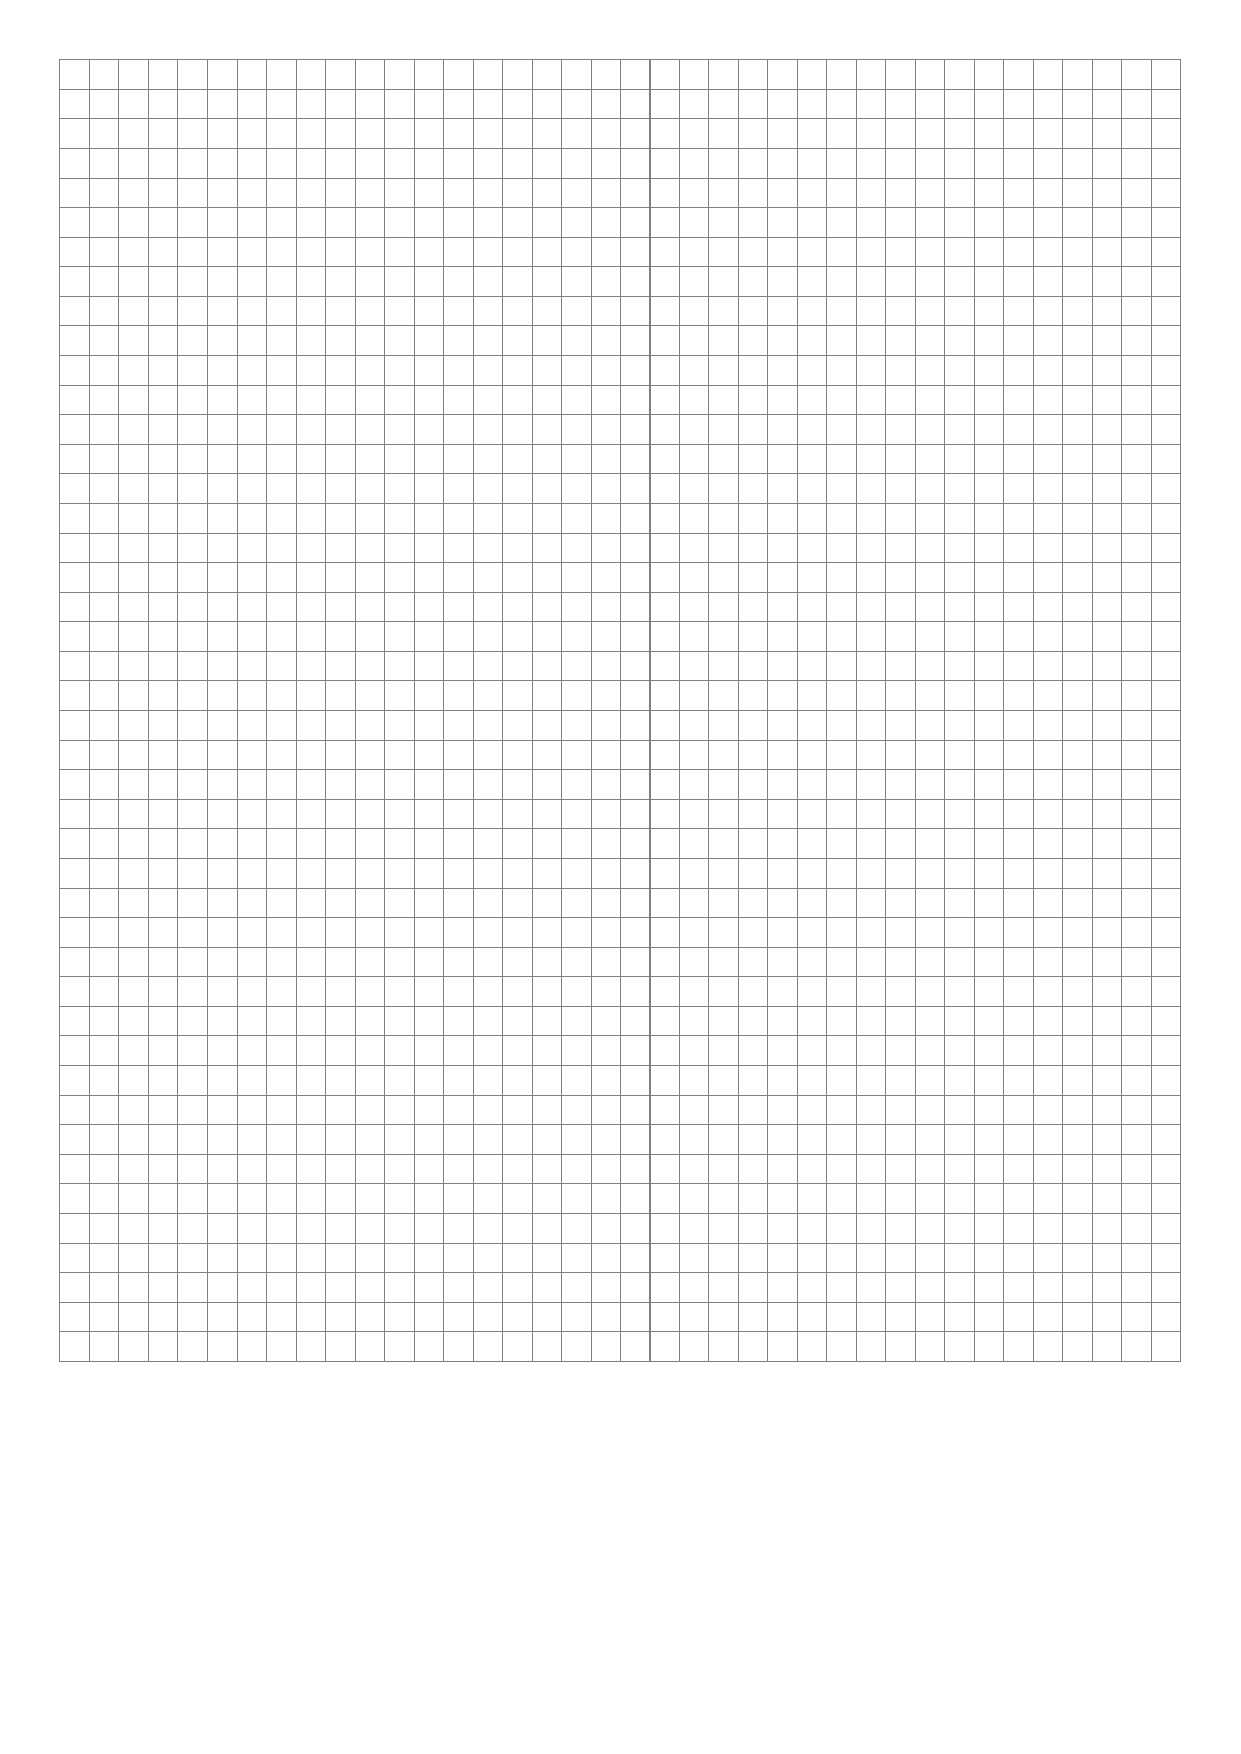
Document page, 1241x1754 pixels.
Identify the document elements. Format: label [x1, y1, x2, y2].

table_cell [326, 977, 355, 1006]
table_cell [1093, 504, 1121, 532]
table_header [60, 60, 89, 89]
table_cell [945, 1273, 974, 1302]
table_cell [1063, 179, 1092, 207]
table_cell [680, 1214, 708, 1242]
table_cell [1152, 889, 1180, 917]
table_cell [621, 977, 649, 1006]
table_cell [533, 238, 561, 266]
table_cell [356, 977, 384, 1006]
table_cell [356, 1036, 384, 1065]
table_cell [474, 267, 502, 296]
table_cell [90, 1125, 118, 1154]
table_cell [267, 711, 296, 739]
table_cell [385, 1125, 414, 1154]
table_cell [592, 90, 620, 118]
table_cell [533, 977, 561, 1006]
table_cell [208, 1155, 237, 1183]
table_cell [768, 622, 797, 651]
table_cell [385, 238, 414, 266]
table_cell [827, 1007, 856, 1035]
table_cell [474, 829, 502, 858]
table_cell [1063, 1273, 1092, 1302]
table_cell [768, 1214, 797, 1242]
table_cell [297, 356, 325, 384]
table_cell [1063, 1125, 1092, 1154]
table_cell [356, 415, 384, 444]
table_cell [592, 238, 620, 266]
table_cell [1034, 149, 1062, 177]
table_header [119, 60, 148, 89]
table_cell [90, 267, 118, 296]
table_cell [1152, 119, 1180, 148]
table_cell [474, 977, 502, 1006]
table_cell [1152, 918, 1180, 947]
table_cell [562, 652, 591, 680]
table_cell [356, 474, 384, 503]
table_cell [827, 1184, 856, 1213]
table_cell [1093, 90, 1121, 118]
table_cell [1034, 1303, 1062, 1331]
table_cell [886, 977, 915, 1006]
table_cell [533, 504, 561, 532]
table_header [651, 60, 679, 89]
table_cell [798, 1036, 826, 1065]
table_header [857, 60, 885, 89]
table_cell [474, 238, 502, 266]
table_cell [651, 356, 679, 384]
table_cell [533, 593, 561, 621]
table_cell [267, 859, 296, 887]
table_cell [945, 889, 974, 917]
table_cell [1004, 1303, 1033, 1331]
table_cell [768, 474, 797, 503]
table_header [1093, 60, 1121, 89]
table_cell [1063, 1066, 1092, 1094]
table_cell [1004, 119, 1033, 148]
table_cell [945, 800, 974, 828]
table_cell [827, 1214, 856, 1242]
table_cell [798, 948, 826, 976]
table_cell [1152, 208, 1180, 237]
table_cell [415, 534, 443, 562]
table_cell [149, 711, 177, 739]
table_cell [208, 1214, 237, 1242]
table_cell [1004, 179, 1033, 207]
table_cell [975, 119, 1003, 148]
table_cell [1034, 770, 1062, 799]
table_cell [739, 90, 767, 118]
table_cell [1034, 1244, 1062, 1272]
table_cell [90, 1332, 118, 1361]
table_cell [326, 415, 355, 444]
table_cell [621, 534, 649, 562]
table_cell [1004, 977, 1033, 1006]
table_cell [326, 800, 355, 828]
table_cell [503, 770, 532, 799]
table_header [415, 60, 443, 89]
table_cell [356, 1273, 384, 1302]
table_cell [178, 1214, 207, 1242]
table_cell [119, 859, 148, 887]
table_cell [90, 1155, 118, 1183]
table_cell [945, 829, 974, 858]
table_cell [680, 297, 708, 325]
table_cell [592, 977, 620, 1006]
table_cell [945, 741, 974, 769]
table_cell [326, 386, 355, 414]
table_cell [945, 1303, 974, 1331]
table_cell [474, 149, 502, 177]
table_cell [356, 1303, 384, 1331]
table_cell [562, 977, 591, 1006]
table_cell [178, 149, 207, 177]
table_cell [208, 504, 237, 532]
table_cell [238, 1184, 266, 1213]
table_cell [60, 356, 89, 384]
table_header [768, 60, 797, 89]
table_cell [415, 1096, 443, 1124]
table_cell [149, 119, 177, 148]
table_cell [208, 1125, 237, 1154]
table_cell [562, 415, 591, 444]
table_cell [356, 1066, 384, 1094]
table_cell [621, 948, 649, 976]
table_cell [444, 829, 473, 858]
table_cell [178, 652, 207, 680]
table_cell [857, 356, 885, 384]
table_cell [827, 741, 856, 769]
table_cell [1063, 800, 1092, 828]
table_cell [238, 770, 266, 799]
table_cell [945, 534, 974, 562]
table_cell [1034, 1096, 1062, 1124]
table_cell [415, 800, 443, 828]
table_cell [1004, 504, 1033, 532]
table_cell [857, 386, 885, 414]
table_cell [326, 948, 355, 976]
table_cell [356, 563, 384, 592]
table_cell [592, 652, 620, 680]
table_cell [1152, 267, 1180, 296]
table_cell [149, 948, 177, 976]
table_cell [621, 474, 649, 503]
table_cell [1034, 859, 1062, 887]
table_cell [60, 918, 89, 947]
table_cell [385, 534, 414, 562]
table_cell [267, 622, 296, 651]
table_header [90, 60, 118, 89]
table_cell [90, 445, 118, 473]
table_cell [533, 208, 561, 237]
table_cell [178, 326, 207, 355]
table_cell [621, 652, 649, 680]
table_cell [680, 800, 708, 828]
table_cell [562, 859, 591, 887]
table_cell [680, 474, 708, 503]
table_cell [768, 356, 797, 384]
table_cell [975, 652, 1003, 680]
table_cell [533, 800, 561, 828]
table_cell [1152, 445, 1180, 473]
table_cell [916, 563, 944, 592]
table_cell [1152, 563, 1180, 592]
table_cell [297, 1125, 325, 1154]
table_cell [178, 504, 207, 532]
table_cell [827, 859, 856, 887]
table_cell [886, 1244, 915, 1272]
table_cell [768, 918, 797, 947]
table_cell [621, 593, 649, 621]
table_cell [1004, 90, 1033, 118]
table_cell [592, 1184, 620, 1213]
table_cell [178, 1332, 207, 1361]
table_cell [178, 681, 207, 710]
table_cell [1004, 593, 1033, 621]
table_cell [1122, 711, 1151, 739]
table_cell [474, 534, 502, 562]
table_cell [326, 889, 355, 917]
table_cell [297, 1273, 325, 1302]
table_cell [444, 711, 473, 739]
table_cell [415, 149, 443, 177]
table_cell [415, 770, 443, 799]
table_cell [1152, 386, 1180, 414]
table_header [267, 60, 296, 89]
table_cell [1093, 1184, 1121, 1213]
table_cell [592, 1244, 620, 1272]
table_cell [208, 238, 237, 266]
table_cell [90, 534, 118, 562]
table_cell [709, 563, 738, 592]
table_cell [680, 711, 708, 739]
table_cell [208, 918, 237, 947]
table_cell [119, 297, 148, 325]
table_cell [739, 1184, 767, 1213]
table_cell [1152, 1273, 1180, 1302]
table_cell [886, 208, 915, 237]
table_cell [533, 445, 561, 473]
table_cell [119, 1303, 148, 1331]
table_cell [975, 741, 1003, 769]
table_cell [592, 563, 620, 592]
table_cell [1122, 1214, 1151, 1242]
table_cell [768, 1007, 797, 1035]
table_cell [178, 1036, 207, 1065]
table_cell [149, 1244, 177, 1272]
table_cell [1093, 948, 1121, 976]
table_cell [886, 149, 915, 177]
table_cell [385, 1096, 414, 1124]
table_cell [297, 1036, 325, 1065]
table_cell [90, 593, 118, 621]
table_cell [1004, 622, 1033, 651]
table_header [709, 60, 738, 89]
table_cell [621, 238, 649, 266]
table_cell [1093, 356, 1121, 384]
table_cell [916, 1125, 944, 1154]
table_cell [857, 977, 885, 1006]
table_cell [651, 238, 679, 266]
table_cell [119, 119, 148, 148]
table_cell [739, 741, 767, 769]
table_cell [178, 741, 207, 769]
table_cell [503, 800, 532, 828]
table_cell [238, 1303, 266, 1331]
table_cell [651, 829, 679, 858]
table_cell [562, 829, 591, 858]
table_cell [1063, 1303, 1092, 1331]
table_cell [503, 386, 532, 414]
table_cell [385, 326, 414, 355]
table_cell [709, 918, 738, 947]
table_cell [739, 1125, 767, 1154]
table_cell [385, 711, 414, 739]
table_cell [1063, 859, 1092, 887]
table_cell [326, 445, 355, 473]
table_cell [503, 267, 532, 296]
table_cell [975, 415, 1003, 444]
table_cell [533, 297, 561, 325]
table_cell [444, 563, 473, 592]
table_cell [415, 504, 443, 532]
table_cell [178, 1184, 207, 1213]
table_cell [444, 1184, 473, 1213]
table_header [562, 60, 591, 89]
table_cell [356, 829, 384, 858]
table_cell [208, 1036, 237, 1065]
table_cell [208, 474, 237, 503]
table_cell [503, 179, 532, 207]
table_cell [297, 149, 325, 177]
table_cell [178, 119, 207, 148]
table_cell [415, 119, 443, 148]
table_cell [149, 681, 177, 710]
table_cell [562, 386, 591, 414]
table_cell [474, 563, 502, 592]
table_cell [178, 829, 207, 858]
table_cell [267, 179, 296, 207]
table_cell [444, 889, 473, 917]
table_cell [1034, 1007, 1062, 1035]
table_cell [444, 1155, 473, 1183]
table_cell [178, 1125, 207, 1154]
table_cell [827, 179, 856, 207]
table_cell [651, 711, 679, 739]
table_cell [297, 534, 325, 562]
table_cell [1122, 977, 1151, 1006]
table_cell [297, 238, 325, 266]
table_cell [827, 622, 856, 651]
table_cell [1152, 297, 1180, 325]
table_cell [474, 445, 502, 473]
table_cell [60, 534, 89, 562]
table_cell [562, 622, 591, 651]
table_cell [798, 741, 826, 769]
table_cell [768, 977, 797, 1006]
table_cell [503, 593, 532, 621]
table_cell [90, 297, 118, 325]
table_cell [356, 681, 384, 710]
table_cell [709, 889, 738, 917]
table_cell [592, 1214, 620, 1242]
table_cell [709, 1007, 738, 1035]
table_cell [297, 681, 325, 710]
table_cell [474, 1155, 502, 1183]
table_cell [1063, 1332, 1092, 1361]
table_cell [562, 563, 591, 592]
table_cell [1034, 179, 1062, 207]
table_cell [119, 1273, 148, 1302]
table_cell [1122, 1332, 1151, 1361]
table_cell [385, 593, 414, 621]
table_cell [1034, 1125, 1062, 1154]
table_cell [857, 800, 885, 828]
table_cell [503, 90, 532, 118]
table_cell [1063, 1184, 1092, 1213]
table_header [1063, 60, 1092, 89]
table_cell [709, 386, 738, 414]
table_cell [267, 741, 296, 769]
table_cell [1004, 1273, 1033, 1302]
table_cell [238, 859, 266, 887]
table_cell [326, 356, 355, 384]
table_cell [916, 977, 944, 1006]
table_cell [651, 1155, 679, 1183]
table_cell [975, 1096, 1003, 1124]
table_cell [975, 1007, 1003, 1035]
table_cell [651, 918, 679, 947]
table_cell [238, 179, 266, 207]
table_cell [562, 1155, 591, 1183]
table_cell [385, 1036, 414, 1065]
table_cell [474, 179, 502, 207]
table_cell [149, 1303, 177, 1331]
table_cell [621, 829, 649, 858]
table_cell [1122, 652, 1151, 680]
table_cell [297, 1244, 325, 1272]
table_cell [356, 1214, 384, 1242]
table_cell [149, 90, 177, 118]
table_cell [356, 1125, 384, 1154]
table_header [238, 60, 266, 89]
table_cell [680, 977, 708, 1006]
table_cell [886, 90, 915, 118]
table_cell [356, 1332, 384, 1361]
table_cell [356, 1096, 384, 1124]
table_cell [768, 741, 797, 769]
table_cell [267, 119, 296, 148]
table_cell [651, 504, 679, 532]
table_cell [651, 149, 679, 177]
table_cell [857, 445, 885, 473]
table_cell [533, 563, 561, 592]
table_cell [709, 1125, 738, 1154]
table_cell [798, 415, 826, 444]
table_cell [1152, 1036, 1180, 1065]
table_cell [827, 948, 856, 976]
table_cell [503, 297, 532, 325]
table_cell [1122, 1007, 1151, 1035]
table_cell [916, 179, 944, 207]
table_cell [444, 622, 473, 651]
table_cell [1122, 1036, 1151, 1065]
table_cell [827, 563, 856, 592]
table_cell [60, 889, 89, 917]
table_cell [886, 534, 915, 562]
table_cell [886, 119, 915, 148]
table_cell [680, 119, 708, 148]
table_cell [680, 1303, 708, 1331]
table_cell [975, 829, 1003, 858]
table_cell [798, 1096, 826, 1124]
table_cell [709, 90, 738, 118]
table_cell [474, 711, 502, 739]
table_cell [503, 1007, 532, 1035]
table_cell [326, 474, 355, 503]
table_cell [680, 208, 708, 237]
table_cell [1093, 386, 1121, 414]
table_cell [297, 918, 325, 947]
table_cell [709, 741, 738, 769]
table_cell [709, 238, 738, 266]
table_cell [592, 741, 620, 769]
table_cell [916, 386, 944, 414]
table_cell [267, 593, 296, 621]
table_cell [1063, 770, 1092, 799]
table_cell [208, 1244, 237, 1272]
table_cell [1152, 711, 1180, 739]
table_cell [739, 859, 767, 887]
table_cell [1004, 948, 1033, 976]
table_cell [1093, 297, 1121, 325]
table_cell [886, 1007, 915, 1035]
table_cell [709, 770, 738, 799]
table_cell [1122, 179, 1151, 207]
table_cell [60, 386, 89, 414]
table_cell [60, 1066, 89, 1094]
table_cell [916, 90, 944, 118]
table_cell [621, 1066, 649, 1094]
table_cell [385, 149, 414, 177]
table_cell [1093, 267, 1121, 296]
table_cell [533, 1125, 561, 1154]
table_cell [1004, 356, 1033, 384]
table_cell [562, 1184, 591, 1213]
table_cell [768, 1096, 797, 1124]
table_cell [562, 297, 591, 325]
table_cell [267, 326, 296, 355]
table_cell [208, 356, 237, 384]
table_cell [267, 386, 296, 414]
table_cell [945, 711, 974, 739]
table_cell [916, 918, 944, 947]
table_cell [709, 179, 738, 207]
table_cell [768, 297, 797, 325]
table_cell [444, 1125, 473, 1154]
table_cell [562, 1036, 591, 1065]
table_cell [562, 90, 591, 118]
table_cell [651, 1096, 679, 1124]
table_cell [385, 770, 414, 799]
table_cell [1152, 593, 1180, 621]
table_cell [149, 534, 177, 562]
table_header [739, 60, 767, 89]
table_cell [149, 1214, 177, 1242]
table_cell [945, 179, 974, 207]
table_cell [415, 208, 443, 237]
table_cell [709, 1214, 738, 1242]
table_cell [208, 119, 237, 148]
table_cell [444, 681, 473, 710]
table_cell [326, 1125, 355, 1154]
table_cell [60, 504, 89, 532]
table_cell [1063, 977, 1092, 1006]
table_cell [945, 1066, 974, 1094]
table_cell [709, 474, 738, 503]
table_cell [149, 1036, 177, 1065]
table_cell [1093, 1244, 1121, 1272]
table_header [149, 60, 177, 89]
table_cell [208, 563, 237, 592]
table_cell [208, 1066, 237, 1094]
table_cell [503, 829, 532, 858]
table_cell [562, 800, 591, 828]
table_cell [1034, 563, 1062, 592]
table_cell [326, 1007, 355, 1035]
table_cell [533, 1066, 561, 1094]
table_cell [798, 386, 826, 414]
table_cell [1034, 829, 1062, 858]
table_cell [444, 474, 473, 503]
table_cell [60, 948, 89, 976]
table_cell [1063, 1036, 1092, 1065]
table_cell [474, 1244, 502, 1272]
table_cell [1122, 563, 1151, 592]
table_cell [533, 90, 561, 118]
table_cell [798, 90, 826, 118]
table_cell [945, 474, 974, 503]
table_cell [297, 179, 325, 207]
table_cell [208, 977, 237, 1006]
table_cell [297, 1007, 325, 1035]
table_cell [119, 356, 148, 384]
table_cell [60, 977, 89, 1006]
table_cell [857, 948, 885, 976]
table_cell [267, 770, 296, 799]
table_cell [533, 741, 561, 769]
table_cell [651, 534, 679, 562]
table_cell [945, 918, 974, 947]
table_cell [680, 889, 708, 917]
table_cell [60, 445, 89, 473]
table_cell [827, 1066, 856, 1094]
table_cell [709, 652, 738, 680]
table_cell [208, 889, 237, 917]
table_cell [444, 859, 473, 887]
table_cell [474, 622, 502, 651]
table_cell [798, 1007, 826, 1035]
table_cell [444, 1096, 473, 1124]
table_cell [1122, 208, 1151, 237]
table_cell [709, 1155, 738, 1183]
table_cell [385, 90, 414, 118]
table_cell [1063, 326, 1092, 355]
table_cell [945, 149, 974, 177]
table_cell [385, 1066, 414, 1094]
table_cell [90, 918, 118, 947]
table_cell [1034, 474, 1062, 503]
table_cell [651, 445, 679, 473]
table_cell [267, 238, 296, 266]
table_cell [1063, 445, 1092, 473]
table_cell [503, 208, 532, 237]
table_cell [60, 711, 89, 739]
table_cell [326, 179, 355, 207]
table_cell [945, 859, 974, 887]
table_cell [297, 622, 325, 651]
table_cell [60, 238, 89, 266]
table_cell [208, 149, 237, 177]
table_cell [267, 1303, 296, 1331]
table_cell [267, 1244, 296, 1272]
table_cell [503, 563, 532, 592]
table_cell [415, 741, 443, 769]
table_cell [208, 179, 237, 207]
table_cell [60, 1273, 89, 1302]
table_cell [444, 1036, 473, 1065]
table_cell [1034, 918, 1062, 947]
table_cell [208, 1184, 237, 1213]
table_cell [415, 652, 443, 680]
table_cell [562, 681, 591, 710]
table_cell [238, 534, 266, 562]
table_cell [474, 652, 502, 680]
table_cell [945, 1096, 974, 1124]
table_cell [208, 1273, 237, 1302]
table_cell [798, 1244, 826, 1272]
table_cell [621, 1096, 649, 1124]
table_cell [149, 1007, 177, 1035]
table_cell [1093, 238, 1121, 266]
table_cell [651, 1273, 679, 1302]
table_cell [60, 1036, 89, 1065]
table_cell [1122, 445, 1151, 473]
table_cell [208, 859, 237, 887]
table_cell [1063, 474, 1092, 503]
table_cell [1152, 1155, 1180, 1183]
table_header [975, 60, 1003, 89]
table_cell [90, 711, 118, 739]
table_cell [238, 681, 266, 710]
table_cell [533, 948, 561, 976]
table_cell [621, 415, 649, 444]
table_cell [1093, 622, 1121, 651]
table_cell [444, 238, 473, 266]
table_cell [297, 1066, 325, 1094]
table_cell [768, 208, 797, 237]
table_cell [1063, 208, 1092, 237]
table_cell [739, 267, 767, 296]
table_cell [326, 711, 355, 739]
table_cell [1034, 445, 1062, 473]
table_cell [385, 297, 414, 325]
table_cell [592, 445, 620, 473]
table_cell [238, 1066, 266, 1094]
table_cell [178, 534, 207, 562]
table_cell [267, 356, 296, 384]
table_cell [356, 1184, 384, 1213]
table_cell [208, 415, 237, 444]
table_cell [827, 1036, 856, 1065]
table_cell [680, 1155, 708, 1183]
table_cell [326, 593, 355, 621]
table_cell [326, 90, 355, 118]
table_cell [149, 800, 177, 828]
table_cell [90, 1096, 118, 1124]
table_cell [621, 445, 649, 473]
table_cell [1034, 356, 1062, 384]
table_cell [267, 918, 296, 947]
table_header [886, 60, 915, 89]
table_cell [149, 918, 177, 947]
table_cell [709, 829, 738, 858]
table_cell [739, 1007, 767, 1035]
table_cell [533, 267, 561, 296]
table_cell [680, 356, 708, 384]
table_cell [1004, 1036, 1033, 1065]
table_cell [886, 593, 915, 621]
table_cell [297, 741, 325, 769]
table_cell [651, 770, 679, 799]
table_cell [975, 681, 1003, 710]
table_cell [90, 859, 118, 887]
table_cell [326, 741, 355, 769]
table_cell [385, 208, 414, 237]
table_cell [208, 652, 237, 680]
table_cell [827, 504, 856, 532]
table_cell [1093, 918, 1121, 947]
table_cell [238, 622, 266, 651]
table_cell [621, 741, 649, 769]
table_cell [238, 918, 266, 947]
table_cell [1152, 179, 1180, 207]
table_cell [1063, 711, 1092, 739]
table_cell [562, 445, 591, 473]
table_cell [827, 356, 856, 384]
table_cell [149, 1096, 177, 1124]
table_cell [267, 800, 296, 828]
table_cell [238, 1036, 266, 1065]
table_cell [916, 889, 944, 917]
table_cell [709, 1184, 738, 1213]
table_cell [326, 681, 355, 710]
table_cell [149, 593, 177, 621]
table_cell [768, 504, 797, 532]
table_cell [208, 326, 237, 355]
table_cell [385, 179, 414, 207]
table_cell [592, 681, 620, 710]
table_cell [621, 800, 649, 828]
table_cell [474, 1066, 502, 1094]
table_cell [1093, 770, 1121, 799]
table_cell [562, 1244, 591, 1272]
table_cell [886, 770, 915, 799]
table_cell [857, 504, 885, 532]
table_cell [562, 741, 591, 769]
table_cell [60, 652, 89, 680]
table_cell [238, 1332, 266, 1361]
table_cell [208, 1332, 237, 1361]
table_cell [149, 445, 177, 473]
table_cell [415, 977, 443, 1006]
table_cell [533, 1096, 561, 1124]
table_cell [119, 593, 148, 621]
table_cell [798, 1155, 826, 1183]
table_cell [178, 593, 207, 621]
table_cell [886, 356, 915, 384]
table_cell [975, 1244, 1003, 1272]
table_cell [945, 563, 974, 592]
table_cell [916, 859, 944, 887]
table_cell [326, 1036, 355, 1065]
table_cell [1093, 415, 1121, 444]
table_cell [444, 415, 473, 444]
table_header [208, 60, 237, 89]
table_cell [1063, 534, 1092, 562]
table_cell [1093, 474, 1121, 503]
table_cell [827, 326, 856, 355]
table_cell [886, 681, 915, 710]
table_cell [119, 1125, 148, 1154]
table_cell [178, 356, 207, 384]
table_cell [60, 1184, 89, 1213]
table_cell [119, 918, 148, 947]
table_cell [562, 889, 591, 917]
table_cell [208, 297, 237, 325]
table_cell [1034, 622, 1062, 651]
table_cell [503, 238, 532, 266]
table_cell [149, 504, 177, 532]
table_cell [651, 267, 679, 296]
table_cell [503, 445, 532, 473]
table_cell [916, 534, 944, 562]
table_cell [1063, 652, 1092, 680]
table_cell [975, 179, 1003, 207]
table_cell [945, 652, 974, 680]
table_cell [60, 859, 89, 887]
table_cell [503, 356, 532, 384]
table_cell [90, 415, 118, 444]
table_cell [827, 90, 856, 118]
table_cell [798, 681, 826, 710]
table_cell [827, 918, 856, 947]
table_cell [680, 681, 708, 710]
table_cell [739, 119, 767, 148]
table_cell [798, 918, 826, 947]
table_cell [916, 741, 944, 769]
table_cell [326, 119, 355, 148]
table_cell [651, 1214, 679, 1242]
table_cell [60, 1332, 89, 1361]
table_cell [1004, 1332, 1033, 1361]
table_cell [1004, 267, 1033, 296]
table_cell [827, 474, 856, 503]
table_cell [60, 179, 89, 207]
table_cell [208, 593, 237, 621]
table_cell [533, 1332, 561, 1361]
table_cell [945, 208, 974, 237]
table_cell [415, 1155, 443, 1183]
table_cell [503, 504, 532, 532]
table_cell [709, 800, 738, 828]
table_cell [857, 1096, 885, 1124]
table_cell [945, 593, 974, 621]
table_cell [709, 1332, 738, 1361]
table_cell [739, 474, 767, 503]
table_cell [562, 149, 591, 177]
table_cell [1093, 119, 1121, 148]
table_cell [1152, 800, 1180, 828]
table_cell [1122, 859, 1151, 887]
table_cell [297, 415, 325, 444]
table_cell [356, 445, 384, 473]
table_cell [680, 918, 708, 947]
table_cell [1093, 1155, 1121, 1183]
table_cell [444, 297, 473, 325]
table_cell [415, 1036, 443, 1065]
table_cell [886, 267, 915, 296]
table_cell [827, 889, 856, 917]
table_cell [90, 149, 118, 177]
table_cell [178, 977, 207, 1006]
table_cell [975, 948, 1003, 976]
table_cell [119, 563, 148, 592]
table_cell [768, 149, 797, 177]
table_cell [238, 386, 266, 414]
table_cell [178, 179, 207, 207]
table_cell [444, 918, 473, 947]
table_header [945, 60, 974, 89]
table_cell [592, 297, 620, 325]
table_cell [267, 652, 296, 680]
table_cell [739, 1273, 767, 1302]
table_cell [768, 829, 797, 858]
table_cell [562, 1125, 591, 1154]
table_cell [297, 445, 325, 473]
table_cell [1063, 119, 1092, 148]
table_cell [119, 149, 148, 177]
table_cell [592, 770, 620, 799]
table_cell [1004, 889, 1033, 917]
table_cell [1034, 386, 1062, 414]
table_cell [1152, 948, 1180, 976]
table_cell [1004, 859, 1033, 887]
table_cell [621, 889, 649, 917]
table_cell [238, 238, 266, 266]
table_cell [1004, 770, 1033, 799]
table_cell [385, 445, 414, 473]
table_cell [680, 386, 708, 414]
table_cell [474, 326, 502, 355]
table_cell [415, 386, 443, 414]
table_cell [945, 770, 974, 799]
table_cell [1122, 356, 1151, 384]
table_cell [444, 1303, 473, 1331]
table_cell [533, 918, 561, 947]
table_cell [1093, 1332, 1121, 1361]
table_cell [60, 297, 89, 325]
table_cell [739, 622, 767, 651]
table_cell [1122, 1303, 1151, 1331]
table_cell [945, 504, 974, 532]
table_cell [857, 711, 885, 739]
table_cell [60, 119, 89, 148]
table_cell [916, 1303, 944, 1331]
table_cell [562, 179, 591, 207]
table_cell [238, 208, 266, 237]
table_cell [592, 593, 620, 621]
table_cell [385, 889, 414, 917]
table_cell [385, 741, 414, 769]
table_cell [709, 356, 738, 384]
table_cell [90, 179, 118, 207]
table_cell [1004, 474, 1033, 503]
table_cell [238, 504, 266, 532]
table_cell [178, 386, 207, 414]
table_cell [857, 1273, 885, 1302]
table_cell [149, 208, 177, 237]
table_cell [119, 681, 148, 710]
table_cell [975, 149, 1003, 177]
table_cell [651, 889, 679, 917]
table_cell [385, 829, 414, 858]
table_cell [1152, 977, 1180, 1006]
table_cell [90, 622, 118, 651]
table_cell [178, 563, 207, 592]
table_cell [621, 149, 649, 177]
table_cell [857, 829, 885, 858]
table_cell [739, 326, 767, 355]
table_cell [739, 681, 767, 710]
table_cell [1093, 711, 1121, 739]
table_cell [975, 474, 1003, 503]
table_cell [415, 297, 443, 325]
table_cell [238, 1125, 266, 1154]
table_cell [768, 1273, 797, 1302]
table_cell [297, 504, 325, 532]
table_cell [857, 90, 885, 118]
table_cell [975, 563, 1003, 592]
table_cell [149, 889, 177, 917]
table_cell [474, 1096, 502, 1124]
table_cell [1122, 622, 1151, 651]
table_cell [1122, 1096, 1151, 1124]
table_cell [1122, 415, 1151, 444]
table_cell [60, 800, 89, 828]
table_cell [415, 1214, 443, 1242]
table_cell [1004, 1125, 1033, 1154]
table_cell [592, 474, 620, 503]
table_cell [356, 179, 384, 207]
table_cell [474, 504, 502, 532]
table_cell [385, 386, 414, 414]
table_cell [1063, 1007, 1092, 1035]
table_cell [1093, 800, 1121, 828]
table_cell [1004, 711, 1033, 739]
table_cell [857, 593, 885, 621]
table_cell [208, 1096, 237, 1124]
table_cell [916, 297, 944, 325]
table_cell [709, 1066, 738, 1094]
table_cell [474, 1125, 502, 1154]
table_cell [149, 1066, 177, 1094]
table_cell [916, 445, 944, 473]
table_cell [1152, 415, 1180, 444]
table_cell [385, 1303, 414, 1331]
table_cell [326, 1244, 355, 1272]
table_cell [1122, 90, 1151, 118]
table_cell [326, 534, 355, 562]
table_cell [945, 1155, 974, 1183]
table_cell [680, 149, 708, 177]
table_cell [798, 977, 826, 1006]
table_cell [385, 119, 414, 148]
table_cell [474, 1273, 502, 1302]
table_cell [1152, 829, 1180, 858]
table_cell [503, 119, 532, 148]
table_cell [886, 948, 915, 976]
table_cell [798, 770, 826, 799]
table_cell [827, 829, 856, 858]
table_cell [592, 1096, 620, 1124]
table_cell [916, 415, 944, 444]
table_cell [739, 415, 767, 444]
table_cell [621, 356, 649, 384]
table_cell [90, 90, 118, 118]
table_cell [798, 859, 826, 887]
table_cell [238, 415, 266, 444]
table_cell [356, 208, 384, 237]
table_cell [739, 1332, 767, 1361]
table_cell [827, 238, 856, 266]
table_cell [562, 1332, 591, 1361]
table_cell [415, 326, 443, 355]
table_cell [651, 741, 679, 769]
table_cell [267, 948, 296, 976]
table_cell [916, 711, 944, 739]
table_cell [326, 918, 355, 947]
table_cell [444, 149, 473, 177]
table_header [680, 60, 708, 89]
table_cell [1004, 1184, 1033, 1213]
table_cell [857, 534, 885, 562]
table_cell [149, 829, 177, 858]
table_cell [1093, 1096, 1121, 1124]
table_cell [208, 386, 237, 414]
table_cell [533, 1007, 561, 1035]
table_cell [119, 90, 148, 118]
table_cell [621, 1007, 649, 1035]
table_cell [326, 208, 355, 237]
table_cell [1004, 1155, 1033, 1183]
table_cell [739, 504, 767, 532]
table_cell [356, 1244, 384, 1272]
table_cell [680, 948, 708, 976]
table_cell [739, 800, 767, 828]
table_cell [1004, 1244, 1033, 1272]
table_cell [1004, 238, 1033, 266]
table_header [533, 60, 561, 89]
table_cell [798, 1273, 826, 1302]
table_cell [945, 415, 974, 444]
table_cell [562, 534, 591, 562]
table_cell [886, 326, 915, 355]
table_cell [709, 267, 738, 296]
table_cell [886, 1125, 915, 1154]
table_cell [119, 1184, 148, 1213]
table_cell [90, 977, 118, 1006]
table_cell [178, 415, 207, 444]
table_cell [1122, 386, 1151, 414]
table_cell [208, 90, 237, 118]
table_cell [827, 800, 856, 828]
table_cell [916, 1155, 944, 1183]
table_cell [1004, 297, 1033, 325]
table_cell [621, 770, 649, 799]
table_cell [444, 593, 473, 621]
table_cell [503, 474, 532, 503]
table_cell [709, 948, 738, 976]
table_cell [886, 622, 915, 651]
table_cell [945, 267, 974, 296]
table_cell [975, 770, 1003, 799]
table_cell [356, 652, 384, 680]
table_header [356, 60, 384, 89]
table_header [503, 60, 532, 89]
table_cell [149, 977, 177, 1006]
table_cell [709, 1096, 738, 1124]
table_cell [1093, 829, 1121, 858]
table_cell [857, 652, 885, 680]
table_cell [533, 149, 561, 177]
table_cell [1093, 1214, 1121, 1242]
table_cell [1122, 504, 1151, 532]
table_cell [90, 238, 118, 266]
table_cell [415, 415, 443, 444]
table_cell [1004, 563, 1033, 592]
table_cell [827, 386, 856, 414]
table_cell [651, 1332, 679, 1361]
table_cell [562, 1303, 591, 1331]
table_cell [562, 1007, 591, 1035]
table_cell [326, 1273, 355, 1302]
table_cell [680, 1273, 708, 1302]
table_cell [356, 859, 384, 887]
table_cell [178, 770, 207, 799]
table_cell [886, 1036, 915, 1065]
table_cell [857, 119, 885, 148]
table_cell [945, 1125, 974, 1154]
table_cell [916, 829, 944, 858]
table_cell [178, 711, 207, 739]
table_cell [1004, 741, 1033, 769]
table_cell [621, 918, 649, 947]
table_cell [739, 297, 767, 325]
table_cell [1122, 1244, 1151, 1272]
table_cell [444, 504, 473, 532]
table_cell [503, 149, 532, 177]
table_cell [592, 918, 620, 947]
table_cell [356, 741, 384, 769]
table_cell [356, 1007, 384, 1035]
table_cell [827, 149, 856, 177]
table_cell [798, 622, 826, 651]
table_cell [1004, 918, 1033, 947]
table_cell [651, 652, 679, 680]
table_cell [415, 1273, 443, 1302]
table_cell [886, 652, 915, 680]
table_cell [503, 1244, 532, 1272]
table_cell [1034, 1273, 1062, 1302]
table_cell [562, 593, 591, 621]
table_cell [474, 386, 502, 414]
table_cell [651, 622, 679, 651]
table_cell [709, 1244, 738, 1272]
table_cell [739, 829, 767, 858]
table_cell [739, 948, 767, 976]
table_cell [1122, 267, 1151, 296]
table_cell [90, 386, 118, 414]
table_cell [651, 1184, 679, 1213]
table_cell [857, 681, 885, 710]
table_cell [1063, 829, 1092, 858]
table_cell [975, 800, 1003, 828]
table_cell [356, 534, 384, 562]
table_cell [178, 1273, 207, 1302]
table_cell [592, 800, 620, 828]
table_cell [444, 445, 473, 473]
table_cell [503, 1214, 532, 1242]
table_cell [119, 1096, 148, 1124]
table_cell [798, 326, 826, 355]
table_cell [709, 1036, 738, 1065]
table_cell [827, 1303, 856, 1331]
table_cell [444, 800, 473, 828]
table_cell [415, 474, 443, 503]
table_cell [90, 1244, 118, 1272]
table_cell [178, 445, 207, 473]
table_cell [267, 1036, 296, 1065]
table_cell [474, 741, 502, 769]
table_cell [297, 711, 325, 739]
table_cell [1063, 356, 1092, 384]
table_cell [916, 652, 944, 680]
table_cell [768, 859, 797, 887]
table_cell [90, 356, 118, 384]
table_cell [827, 445, 856, 473]
table_cell [238, 119, 266, 148]
table_cell [533, 1273, 561, 1302]
table_cell [503, 326, 532, 355]
table_cell [975, 534, 1003, 562]
table_cell [415, 681, 443, 710]
table_cell [768, 119, 797, 148]
table_cell [680, 563, 708, 592]
table_cell [444, 741, 473, 769]
table_cell [297, 1096, 325, 1124]
table_cell [857, 208, 885, 237]
table_cell [503, 1125, 532, 1154]
table_cell [474, 770, 502, 799]
table_cell [1122, 593, 1151, 621]
table_cell [1122, 1155, 1151, 1183]
table_cell [267, 889, 296, 917]
table_cell [651, 1066, 679, 1094]
table_cell [857, 149, 885, 177]
table_cell [178, 238, 207, 266]
table_cell [621, 1184, 649, 1213]
table_cell [503, 1155, 532, 1183]
table_cell [356, 238, 384, 266]
table_cell [208, 770, 237, 799]
table_cell [592, 1303, 620, 1331]
table_cell [1063, 238, 1092, 266]
table_cell [709, 149, 738, 177]
table_cell [267, 267, 296, 296]
table_cell [326, 1066, 355, 1094]
table_cell [1122, 741, 1151, 769]
table_cell [651, 948, 679, 976]
table_cell [385, 622, 414, 651]
table_cell [680, 267, 708, 296]
table_cell [503, 1303, 532, 1331]
table_cell [444, 90, 473, 118]
table_cell [356, 297, 384, 325]
table_header [1034, 60, 1062, 89]
table_cell [680, 90, 708, 118]
table_cell [680, 1332, 708, 1361]
table_cell [768, 1244, 797, 1272]
table_cell [562, 770, 591, 799]
table_cell [503, 652, 532, 680]
table_cell [1004, 386, 1033, 414]
table_cell [945, 297, 974, 325]
table_cell [592, 948, 620, 976]
table_cell [621, 504, 649, 532]
table_cell [768, 889, 797, 917]
table_cell [1152, 681, 1180, 710]
table_cell [798, 1125, 826, 1154]
table_cell [798, 267, 826, 296]
table_cell [267, 504, 296, 532]
table_cell [1152, 326, 1180, 355]
table_cell [178, 918, 207, 947]
table_cell [680, 741, 708, 769]
table_cell [356, 948, 384, 976]
table_cell [385, 356, 414, 384]
table_cell [886, 918, 915, 947]
table_cell [651, 297, 679, 325]
table_cell [1004, 1096, 1033, 1124]
table_cell [415, 1125, 443, 1154]
table_cell [916, 622, 944, 651]
table_cell [739, 652, 767, 680]
table_cell [297, 859, 325, 887]
table_cell [267, 297, 296, 325]
table_cell [415, 711, 443, 739]
table_cell [768, 1066, 797, 1094]
table_cell [267, 90, 296, 118]
table_cell [385, 800, 414, 828]
table_cell [60, 770, 89, 799]
table_cell [415, 859, 443, 887]
table_cell [503, 741, 532, 769]
table_cell [857, 918, 885, 947]
table_cell [975, 1066, 1003, 1094]
table_cell [1034, 948, 1062, 976]
table_cell [827, 534, 856, 562]
table_cell [709, 1273, 738, 1302]
table_cell [326, 149, 355, 177]
table_cell [621, 267, 649, 296]
table_cell [651, 386, 679, 414]
table_cell [621, 90, 649, 118]
table_cell [975, 889, 1003, 917]
table_cell [444, 267, 473, 296]
table_cell [149, 356, 177, 384]
table_cell [798, 179, 826, 207]
table_cell [975, 356, 1003, 384]
table_cell [916, 593, 944, 621]
table_cell [1004, 800, 1033, 828]
table_cell [1063, 90, 1092, 118]
table_cell [297, 474, 325, 503]
table_cell [562, 267, 591, 296]
table_cell [592, 415, 620, 444]
table_cell [1034, 119, 1062, 148]
table_cell [119, 1036, 148, 1065]
table_cell [208, 534, 237, 562]
table_cell [1152, 652, 1180, 680]
table_cell [385, 1244, 414, 1272]
table_cell [238, 1273, 266, 1302]
table_cell [621, 1036, 649, 1065]
table_cell [916, 119, 944, 148]
table_cell [149, 1273, 177, 1302]
table_cell [474, 948, 502, 976]
table_cell [60, 1007, 89, 1035]
table_cell [326, 504, 355, 532]
table_cell [1063, 681, 1092, 710]
table_cell [857, 1214, 885, 1242]
table_cell [326, 770, 355, 799]
table_cell [297, 297, 325, 325]
table_cell [415, 1332, 443, 1361]
table_cell [975, 1036, 1003, 1065]
table_cell [178, 948, 207, 976]
table_cell [149, 267, 177, 296]
table_cell [975, 622, 1003, 651]
table_cell [90, 208, 118, 237]
table_cell [916, 948, 944, 976]
table_cell [415, 889, 443, 917]
table_cell [975, 504, 1003, 532]
table_cell [886, 859, 915, 887]
table_cell [975, 208, 1003, 237]
table_cell [1063, 622, 1092, 651]
table_cell [326, 267, 355, 296]
table_cell [178, 297, 207, 325]
table_cell [149, 326, 177, 355]
table_cell [886, 1303, 915, 1331]
table_cell [1152, 238, 1180, 266]
table_cell [680, 238, 708, 266]
table_cell [1152, 504, 1180, 532]
table_cell [827, 652, 856, 680]
table_cell [1034, 1214, 1062, 1242]
table_cell [768, 711, 797, 739]
table_cell [208, 208, 237, 237]
table_cell [827, 297, 856, 325]
table_cell [356, 90, 384, 118]
table_cell [768, 800, 797, 828]
table_cell [857, 1303, 885, 1331]
table_cell [827, 681, 856, 710]
table_cell [1122, 326, 1151, 355]
table_cell [592, 386, 620, 414]
table_cell [474, 1007, 502, 1035]
table_cell [533, 1214, 561, 1242]
table_cell [975, 711, 1003, 739]
table_cell [651, 593, 679, 621]
table_cell [533, 1184, 561, 1213]
table_cell [356, 770, 384, 799]
table_cell [533, 711, 561, 739]
table_cell [739, 1303, 767, 1331]
table_cell [90, 829, 118, 858]
table_cell [60, 1096, 89, 1124]
table_cell [415, 948, 443, 976]
table_cell [592, 1007, 620, 1035]
table_cell [90, 1303, 118, 1331]
table_cell [709, 208, 738, 237]
table_cell [474, 1332, 502, 1361]
table_cell [1034, 297, 1062, 325]
table_cell [1034, 534, 1062, 562]
table_cell [503, 859, 532, 887]
table_cell [1152, 770, 1180, 799]
table_header [444, 60, 473, 89]
table_cell [326, 622, 355, 651]
table_cell [680, 1096, 708, 1124]
table_cell [857, 179, 885, 207]
table_cell [592, 1125, 620, 1154]
table_cell [60, 681, 89, 710]
table_cell [415, 1066, 443, 1094]
table_cell [768, 415, 797, 444]
table_cell [356, 889, 384, 917]
table_header [916, 60, 944, 89]
table_cell [975, 1184, 1003, 1213]
table_cell [503, 1184, 532, 1213]
table_cell [1034, 504, 1062, 532]
table_cell [975, 1214, 1003, 1242]
table_header [1004, 60, 1033, 89]
table_cell [444, 356, 473, 384]
table_cell [945, 1184, 974, 1213]
table_cell [267, 1273, 296, 1302]
table_cell [1063, 741, 1092, 769]
table_cell [503, 1332, 532, 1361]
table_cell [444, 208, 473, 237]
table_cell [415, 918, 443, 947]
table_cell [1004, 652, 1033, 680]
table_cell [208, 948, 237, 976]
table_cell [1004, 208, 1033, 237]
table_cell [886, 563, 915, 592]
table_cell [415, 179, 443, 207]
table_cell [119, 1066, 148, 1094]
table_cell [768, 1184, 797, 1213]
table_cell [1063, 948, 1092, 976]
table_cell [178, 800, 207, 828]
table_cell [503, 1273, 532, 1302]
table_cell [709, 1303, 738, 1331]
table_cell [119, 504, 148, 532]
table_cell [1034, 326, 1062, 355]
table_cell [119, 534, 148, 562]
table_cell [267, 415, 296, 444]
table_cell [503, 918, 532, 947]
table_cell [680, 179, 708, 207]
table_cell [385, 563, 414, 592]
table_cell [1004, 1066, 1033, 1094]
table_cell [119, 474, 148, 503]
table_cell [592, 1155, 620, 1183]
table_cell [208, 800, 237, 828]
table_cell [651, 977, 679, 1006]
table_cell [267, 445, 296, 473]
table_cell [680, 652, 708, 680]
table_cell [385, 918, 414, 947]
table_cell [208, 267, 237, 296]
table_cell [1093, 859, 1121, 887]
table_cell [680, 1184, 708, 1213]
table_cell [709, 593, 738, 621]
table_cell [827, 977, 856, 1006]
table_cell [886, 474, 915, 503]
table_cell [1034, 681, 1062, 710]
table_cell [297, 652, 325, 680]
table_cell [562, 1096, 591, 1124]
table_cell [1034, 208, 1062, 237]
table_cell [1063, 1244, 1092, 1272]
table_cell [562, 948, 591, 976]
table_cell [768, 652, 797, 680]
table_cell [916, 149, 944, 177]
table_cell [385, 681, 414, 710]
table_cell [768, 386, 797, 414]
table_cell [326, 238, 355, 266]
table_cell [238, 1155, 266, 1183]
table_cell [297, 386, 325, 414]
table_cell [178, 267, 207, 296]
table_cell [1122, 534, 1151, 562]
table_cell [149, 415, 177, 444]
table_cell [444, 1244, 473, 1272]
table_cell [119, 267, 148, 296]
table_cell [1093, 563, 1121, 592]
table_cell [297, 1155, 325, 1183]
table_cell [267, 681, 296, 710]
table_cell [474, 356, 502, 384]
table_cell [238, 829, 266, 858]
table_cell [533, 1036, 561, 1065]
table_cell [178, 1096, 207, 1124]
table_cell [768, 534, 797, 562]
table_cell [326, 297, 355, 325]
table_cell [474, 90, 502, 118]
table_cell [385, 267, 414, 296]
table_cell [827, 1332, 856, 1361]
table_cell [1122, 800, 1151, 828]
table_cell [238, 474, 266, 503]
table_cell [709, 711, 738, 739]
table_cell [474, 1184, 502, 1213]
table_cell [621, 681, 649, 710]
table_header [326, 60, 355, 89]
table_cell [119, 238, 148, 266]
table_cell [1093, 1273, 1121, 1302]
table_cell [1034, 711, 1062, 739]
table_cell [739, 534, 767, 562]
table_cell [857, 1066, 885, 1094]
table_cell [1152, 474, 1180, 503]
table_cell [1152, 534, 1180, 562]
table_cell [975, 267, 1003, 296]
table_cell [533, 386, 561, 414]
table_cell [326, 563, 355, 592]
table_cell [1122, 297, 1151, 325]
table_cell [326, 1096, 355, 1124]
table_cell [1152, 1303, 1180, 1331]
table_cell [857, 326, 885, 355]
table_cell [651, 681, 679, 710]
table_cell [267, 1125, 296, 1154]
table_cell [827, 1096, 856, 1124]
table_cell [916, 1332, 944, 1361]
table_cell [356, 504, 384, 532]
table_cell [768, 179, 797, 207]
table_cell [1034, 238, 1062, 266]
table_cell [503, 948, 532, 976]
table_cell [297, 119, 325, 148]
table_cell [916, 770, 944, 799]
table_cell [149, 179, 177, 207]
table_cell [680, 504, 708, 532]
table_cell [208, 1303, 237, 1331]
table_cell [415, 1184, 443, 1213]
table_header [621, 60, 649, 89]
table_cell [1093, 652, 1121, 680]
table_cell [1063, 297, 1092, 325]
table_cell [621, 386, 649, 414]
table_cell [709, 681, 738, 710]
table_cell [798, 238, 826, 266]
table_cell [562, 119, 591, 148]
table_cell [60, 415, 89, 444]
table_cell [238, 1244, 266, 1272]
table_cell [857, 1332, 885, 1361]
table_cell [1063, 1155, 1092, 1183]
table_cell [592, 119, 620, 148]
table_cell [1034, 889, 1062, 917]
table_cell [474, 593, 502, 621]
table_cell [119, 711, 148, 739]
table_cell [798, 119, 826, 148]
table_cell [238, 1007, 266, 1035]
table_cell [1034, 1332, 1062, 1361]
table_cell [886, 800, 915, 828]
table_cell [975, 859, 1003, 887]
table_cell [1093, 889, 1121, 917]
table_cell [651, 179, 679, 207]
table_cell [1093, 1007, 1121, 1035]
table_cell [886, 1214, 915, 1242]
table_cell [768, 326, 797, 355]
table_cell [356, 711, 384, 739]
table_cell [621, 1303, 649, 1331]
table_cell [827, 1125, 856, 1154]
table_cell [385, 859, 414, 887]
table_cell [798, 1332, 826, 1361]
table_cell [119, 829, 148, 858]
table_cell [621, 563, 649, 592]
table_cell [415, 829, 443, 858]
table_cell [1122, 149, 1151, 177]
table_cell [415, 445, 443, 473]
table_cell [709, 504, 738, 532]
table_cell [149, 622, 177, 651]
table_cell [503, 681, 532, 710]
table_cell [768, 1125, 797, 1154]
table_cell [621, 119, 649, 148]
table_cell [60, 829, 89, 858]
table_cell [857, 741, 885, 769]
table_cell [90, 652, 118, 680]
table_cell [651, 859, 679, 887]
table_cell [1093, 179, 1121, 207]
table_cell [208, 829, 237, 858]
table_cell [238, 741, 266, 769]
table_cell [592, 1036, 620, 1065]
table_cell [415, 90, 443, 118]
table_cell [1152, 1244, 1180, 1272]
table_cell [945, 1332, 974, 1361]
table_cell [267, 474, 296, 503]
table_cell [385, 977, 414, 1006]
table_cell [886, 889, 915, 917]
table_cell [178, 474, 207, 503]
table_cell [356, 356, 384, 384]
table_cell [385, 1155, 414, 1183]
table_cell [1034, 1036, 1062, 1065]
table_cell [739, 1066, 767, 1094]
table_cell [1122, 1066, 1151, 1094]
table_cell [297, 977, 325, 1006]
table_cell [739, 1036, 767, 1065]
table_cell [945, 1007, 974, 1035]
table_cell [680, 445, 708, 473]
table_cell [739, 770, 767, 799]
table_cell [1152, 622, 1180, 651]
table_cell [149, 770, 177, 799]
table_header [297, 60, 325, 89]
table_cell [326, 652, 355, 680]
table_cell [857, 1244, 885, 1272]
table_cell [739, 593, 767, 621]
table_cell [533, 474, 561, 503]
table_cell [503, 711, 532, 739]
table_cell [680, 1125, 708, 1154]
table_cell [1122, 829, 1151, 858]
table_cell [827, 1244, 856, 1272]
table_cell [533, 622, 561, 651]
table_cell [326, 1184, 355, 1213]
table_cell [1122, 119, 1151, 148]
table_cell [60, 563, 89, 592]
table_cell [768, 948, 797, 976]
table_header [385, 60, 414, 89]
table_cell [1122, 1273, 1151, 1302]
table_cell [297, 563, 325, 592]
table_cell [238, 800, 266, 828]
table_cell [739, 179, 767, 207]
table_cell [533, 859, 561, 887]
table_cell [267, 208, 296, 237]
table_cell [621, 208, 649, 237]
table_cell [474, 474, 502, 503]
table_cell [1004, 1007, 1033, 1035]
table_cell [356, 622, 384, 651]
table_cell [1152, 1125, 1180, 1154]
table_cell [621, 859, 649, 887]
table_cell [1034, 977, 1062, 1006]
table_cell [119, 948, 148, 976]
table_cell [1152, 149, 1180, 177]
table_cell [916, 326, 944, 355]
table_cell [562, 238, 591, 266]
table_cell [533, 681, 561, 710]
table_cell [149, 1184, 177, 1213]
table_cell [651, 1125, 679, 1154]
table_cell [592, 829, 620, 858]
table_cell [739, 711, 767, 739]
table_cell [562, 504, 591, 532]
table_cell [326, 1155, 355, 1183]
table_cell [592, 1066, 620, 1094]
table_cell [149, 386, 177, 414]
table_cell [1152, 356, 1180, 384]
table_cell [267, 1066, 296, 1094]
table_cell [1093, 149, 1121, 177]
table_cell [326, 1214, 355, 1242]
table_cell [385, 1184, 414, 1213]
table_cell [356, 800, 384, 828]
table_cell [326, 859, 355, 887]
table_cell [178, 90, 207, 118]
table_cell [119, 1214, 148, 1242]
table_cell [474, 918, 502, 947]
table_cell [1122, 918, 1151, 947]
table_cell [415, 356, 443, 384]
table_cell [857, 889, 885, 917]
table_cell [1004, 415, 1033, 444]
table_cell [592, 622, 620, 651]
table_cell [680, 1066, 708, 1094]
table_cell [1063, 1214, 1092, 1242]
table_cell [857, 415, 885, 444]
table_cell [533, 829, 561, 858]
table_cell [798, 563, 826, 592]
table_cell [178, 208, 207, 237]
table_cell [385, 652, 414, 680]
table_cell [385, 1007, 414, 1035]
table_cell [60, 1303, 89, 1331]
table_cell [975, 326, 1003, 355]
table_cell [149, 563, 177, 592]
table_cell [474, 859, 502, 887]
table_cell [1093, 326, 1121, 355]
table_cell [1093, 593, 1121, 621]
table_cell [1093, 1125, 1121, 1154]
table_cell [768, 593, 797, 621]
table_cell [798, 504, 826, 532]
table_cell [238, 445, 266, 473]
table_cell [827, 119, 856, 148]
table_cell [945, 622, 974, 651]
table_cell [119, 622, 148, 651]
table_cell [533, 534, 561, 562]
table_cell [562, 356, 591, 384]
table_cell [768, 770, 797, 799]
table_cell [975, 297, 1003, 325]
table_cell [651, 1007, 679, 1035]
table_cell [119, 977, 148, 1006]
table_cell [916, 238, 944, 266]
table_cell [503, 622, 532, 651]
table_cell [385, 415, 414, 444]
table_cell [709, 119, 738, 148]
table_cell [975, 977, 1003, 1006]
table_cell [975, 1155, 1003, 1183]
table_cell [1004, 149, 1033, 177]
table_cell [651, 208, 679, 237]
table_cell [886, 1184, 915, 1213]
table_cell [474, 415, 502, 444]
table_cell [621, 1125, 649, 1154]
table_cell [768, 681, 797, 710]
table_cell [297, 1184, 325, 1213]
table_cell [739, 386, 767, 414]
table_cell [60, 326, 89, 355]
table_cell [533, 179, 561, 207]
table_cell [119, 800, 148, 828]
table_header [827, 60, 856, 89]
table_cell [975, 1273, 1003, 1302]
table_cell [1034, 741, 1062, 769]
table_cell [90, 326, 118, 355]
table_cell [798, 208, 826, 237]
table_cell [621, 1273, 649, 1302]
table_cell [415, 622, 443, 651]
table_cell [592, 859, 620, 887]
table_cell [709, 977, 738, 1006]
table_cell [975, 238, 1003, 266]
table_cell [975, 1125, 1003, 1154]
table_cell [119, 415, 148, 444]
table_cell [326, 1332, 355, 1361]
table_cell [857, 297, 885, 325]
table_cell [149, 652, 177, 680]
table_cell [503, 534, 532, 562]
table_cell [119, 889, 148, 917]
table_cell [60, 1125, 89, 1154]
table_cell [149, 238, 177, 266]
table_cell [385, 1214, 414, 1242]
table_cell [90, 1007, 118, 1035]
table_cell [886, 504, 915, 532]
table_cell [297, 829, 325, 858]
table_cell [886, 238, 915, 266]
table_cell [238, 90, 266, 118]
table_cell [90, 889, 118, 917]
table_cell [651, 119, 679, 148]
table_cell [60, 474, 89, 503]
table_cell [297, 1214, 325, 1242]
table_cell [768, 1155, 797, 1183]
table_cell [827, 1273, 856, 1302]
table_cell [238, 711, 266, 739]
table_cell [739, 149, 767, 177]
table_cell [90, 1036, 118, 1065]
table_cell [798, 711, 826, 739]
table_cell [90, 504, 118, 532]
table_cell [444, 1273, 473, 1302]
table_cell [916, 208, 944, 237]
table_cell [621, 622, 649, 651]
table_cell [768, 445, 797, 473]
table_cell [739, 208, 767, 237]
table_cell [1093, 681, 1121, 710]
table_cell [739, 918, 767, 947]
table_cell [739, 563, 767, 592]
table_cell [651, 563, 679, 592]
table_cell [90, 770, 118, 799]
table_cell [60, 593, 89, 621]
table_cell [297, 593, 325, 621]
table_cell [1063, 1096, 1092, 1124]
table_cell [503, 1096, 532, 1124]
table_cell [444, 977, 473, 1006]
table_cell [60, 267, 89, 296]
table_cell [533, 652, 561, 680]
table_cell [886, 415, 915, 444]
table_cell [503, 415, 532, 444]
table_cell [651, 415, 679, 444]
table_cell [238, 1096, 266, 1124]
table_cell [356, 267, 384, 296]
table_cell [60, 1214, 89, 1242]
table_cell [651, 474, 679, 503]
table_cell [1093, 1036, 1121, 1065]
table_cell [739, 238, 767, 266]
table_cell [149, 741, 177, 769]
table_cell [60, 208, 89, 237]
table_cell [1152, 741, 1180, 769]
table_cell [592, 711, 620, 739]
table_cell [119, 1244, 148, 1272]
table_cell [415, 267, 443, 296]
table_cell [1152, 90, 1180, 118]
table_cell [267, 563, 296, 592]
table_cell [651, 326, 679, 355]
table_cell [474, 297, 502, 325]
table_cell [1152, 1007, 1180, 1035]
table_cell [297, 267, 325, 296]
table_cell [356, 386, 384, 414]
table_cell [474, 1303, 502, 1331]
table_cell [1034, 1066, 1062, 1094]
table_cell [267, 829, 296, 858]
table_cell [798, 800, 826, 828]
table_cell [415, 1303, 443, 1331]
table_cell [90, 1066, 118, 1094]
table_cell [709, 622, 738, 651]
table_cell [444, 386, 473, 414]
table_cell [975, 386, 1003, 414]
table_cell [945, 948, 974, 976]
table_cell [238, 149, 266, 177]
table_cell [533, 326, 561, 355]
table_cell [886, 297, 915, 325]
table_cell [119, 770, 148, 799]
table_cell [415, 1007, 443, 1035]
table_cell [385, 504, 414, 532]
table_cell [621, 179, 649, 207]
table_cell [119, 179, 148, 207]
table_cell [149, 297, 177, 325]
table_cell [178, 622, 207, 651]
table_cell [119, 208, 148, 237]
table_cell [798, 534, 826, 562]
table_cell [533, 889, 561, 917]
table_cell [444, 1214, 473, 1242]
table_cell [267, 1155, 296, 1183]
table_cell [533, 1303, 561, 1331]
table_cell [267, 1214, 296, 1242]
table_cell [827, 208, 856, 237]
table_cell [857, 770, 885, 799]
table_cell [90, 563, 118, 592]
table_cell [1093, 534, 1121, 562]
table_cell [886, 1155, 915, 1183]
table_cell [238, 356, 266, 384]
table_cell [857, 1007, 885, 1035]
table_cell [238, 977, 266, 1006]
table_cell [238, 948, 266, 976]
table_cell [1093, 445, 1121, 473]
table_cell [857, 474, 885, 503]
table_cell [444, 652, 473, 680]
table_cell [709, 415, 738, 444]
table_cell [916, 1036, 944, 1065]
table_cell [238, 1214, 266, 1242]
table_cell [739, 356, 767, 384]
table_cell [1093, 741, 1121, 769]
table_cell [533, 1155, 561, 1183]
table_cell [267, 1184, 296, 1213]
table_cell [415, 563, 443, 592]
table_cell [297, 889, 325, 917]
table_cell [267, 977, 296, 1006]
table_cell [1093, 977, 1121, 1006]
table_cell [385, 474, 414, 503]
table_cell [916, 356, 944, 384]
table_cell [1034, 593, 1062, 621]
table_cell [356, 918, 384, 947]
table_cell [444, 1066, 473, 1094]
table_cell [768, 238, 797, 266]
table_cell [592, 149, 620, 177]
table_cell [297, 1303, 325, 1331]
table_cell [945, 119, 974, 148]
table_cell [208, 681, 237, 710]
table_cell [592, 1332, 620, 1361]
table_cell [886, 179, 915, 207]
table_cell [474, 208, 502, 237]
table_cell [60, 90, 89, 118]
table_cell [1063, 563, 1092, 592]
table_cell [1034, 1155, 1062, 1183]
table_cell [1004, 681, 1033, 710]
table_cell [592, 534, 620, 562]
table_cell [1152, 1214, 1180, 1242]
table_cell [562, 1214, 591, 1242]
table_cell [208, 741, 237, 769]
table_cell [149, 149, 177, 177]
table_cell [238, 326, 266, 355]
table_cell [798, 356, 826, 384]
table_cell [798, 889, 826, 917]
table_cell [857, 1184, 885, 1213]
table_cell [1004, 829, 1033, 858]
table_cell [1004, 326, 1033, 355]
table_cell [149, 1125, 177, 1154]
table_cell [1122, 889, 1151, 917]
table_cell [149, 474, 177, 503]
table_header [798, 60, 826, 89]
table_cell [503, 1066, 532, 1094]
table_cell [1122, 948, 1151, 976]
table_cell [503, 977, 532, 1006]
table_cell [1034, 267, 1062, 296]
table_cell [1063, 593, 1092, 621]
table_cell [90, 1184, 118, 1213]
table_cell [768, 90, 797, 118]
table_cell [474, 1036, 502, 1065]
table_cell [886, 1273, 915, 1302]
table_cell [119, 1332, 148, 1361]
table_cell [768, 1036, 797, 1065]
table_cell [827, 267, 856, 296]
table_cell [886, 741, 915, 769]
table_cell [356, 593, 384, 621]
table_cell [119, 652, 148, 680]
table_cell [444, 770, 473, 799]
table_cell [474, 681, 502, 710]
table_cell [1004, 445, 1033, 473]
table_cell [621, 1244, 649, 1272]
table_cell [1152, 859, 1180, 887]
table_cell [178, 1066, 207, 1094]
table_cell [90, 800, 118, 828]
table_cell [90, 474, 118, 503]
table_cell [474, 800, 502, 828]
table_cell [975, 445, 1003, 473]
table_cell [1034, 90, 1062, 118]
table_cell [533, 119, 561, 148]
table_cell [592, 326, 620, 355]
table_cell [1093, 1303, 1121, 1331]
table_cell [592, 1273, 620, 1302]
table_cell [680, 859, 708, 887]
table_cell [916, 267, 944, 296]
table_cell [798, 474, 826, 503]
table_cell [444, 1007, 473, 1035]
table_cell [916, 1184, 944, 1213]
table_cell [415, 593, 443, 621]
table_cell [533, 356, 561, 384]
table_cell [178, 889, 207, 917]
table_cell [886, 1332, 915, 1361]
table_cell [444, 119, 473, 148]
table_cell [857, 859, 885, 887]
table_cell [798, 149, 826, 177]
table_cell [945, 386, 974, 414]
table_cell [1152, 1066, 1180, 1094]
table_cell [621, 326, 649, 355]
table_cell [680, 593, 708, 621]
table_cell [297, 770, 325, 799]
table_cell [798, 1184, 826, 1213]
table_cell [886, 829, 915, 858]
table_cell [326, 326, 355, 355]
table_cell [798, 1303, 826, 1331]
table_cell [945, 445, 974, 473]
table_cell [415, 1244, 443, 1272]
table_cell [621, 1214, 649, 1242]
table_cell [916, 1007, 944, 1035]
table_cell [178, 1303, 207, 1331]
table_cell [827, 593, 856, 621]
table_cell [562, 1066, 591, 1094]
table_cell [90, 681, 118, 710]
table_cell [857, 1036, 885, 1065]
table_cell [592, 267, 620, 296]
table_cell [119, 386, 148, 414]
table_cell [945, 238, 974, 266]
table_cell [945, 977, 974, 1006]
table_cell [208, 1007, 237, 1035]
table_cell [60, 622, 89, 651]
table_cell [119, 445, 148, 473]
table_cell [886, 445, 915, 473]
table_cell [356, 119, 384, 148]
table_cell [798, 652, 826, 680]
table_cell [680, 1244, 708, 1272]
table_cell [562, 1273, 591, 1302]
table_cell [178, 859, 207, 887]
table_cell [1063, 267, 1092, 296]
table_cell [592, 179, 620, 207]
table_cell [90, 1273, 118, 1302]
table_cell [916, 1273, 944, 1302]
table_cell [739, 445, 767, 473]
table_cell [238, 297, 266, 325]
table_cell [1122, 681, 1151, 710]
table_cell [680, 1007, 708, 1035]
table_cell [739, 1155, 767, 1183]
table_cell [178, 1244, 207, 1272]
table_cell [916, 800, 944, 828]
table_cell [1004, 534, 1033, 562]
table_cell [709, 534, 738, 562]
table_cell [827, 711, 856, 739]
table_cell [1034, 800, 1062, 828]
table_header [1122, 60, 1151, 89]
table_cell [385, 1332, 414, 1361]
table_cell [149, 859, 177, 887]
table_cell [1063, 504, 1092, 532]
table_cell [415, 238, 443, 266]
table_cell [267, 1096, 296, 1124]
table_cell [326, 829, 355, 858]
table_cell [798, 297, 826, 325]
table_cell [1122, 1125, 1151, 1154]
table_cell [238, 593, 266, 621]
table_cell [356, 1155, 384, 1183]
table_cell [503, 1036, 532, 1065]
table_cell [827, 415, 856, 444]
table_cell [621, 711, 649, 739]
table_cell [680, 326, 708, 355]
table_cell [267, 534, 296, 562]
table_cell [651, 90, 679, 118]
table_cell [857, 563, 885, 592]
table_cell [651, 1303, 679, 1331]
table_cell [238, 563, 266, 592]
table_header [474, 60, 502, 89]
table_cell [916, 474, 944, 503]
table_cell [592, 208, 620, 237]
table_cell [916, 681, 944, 710]
table_cell [739, 1244, 767, 1272]
table_header [1152, 60, 1180, 89]
table_cell [945, 1244, 974, 1272]
table_cell [1004, 1214, 1033, 1242]
table_cell [1063, 149, 1092, 177]
table_cell [857, 238, 885, 266]
table_cell [1122, 238, 1151, 266]
table_cell [208, 711, 237, 739]
table_cell [798, 1066, 826, 1094]
table_cell [474, 889, 502, 917]
table_cell [886, 386, 915, 414]
table_cell [680, 534, 708, 562]
table_cell [768, 267, 797, 296]
table_cell [149, 1332, 177, 1361]
table_cell [827, 770, 856, 799]
table_cell [267, 1007, 296, 1035]
table_cell [886, 1066, 915, 1094]
table_header [592, 60, 620, 89]
table_cell [709, 297, 738, 325]
table_cell [119, 741, 148, 769]
table_cell [1152, 1184, 1180, 1213]
table_cell [975, 1303, 1003, 1331]
table_cell [651, 1244, 679, 1272]
table_cell [945, 1214, 974, 1242]
table_cell [1034, 652, 1062, 680]
table_cell [1063, 918, 1092, 947]
table_cell [592, 889, 620, 917]
table_cell [945, 356, 974, 384]
table_cell [709, 445, 738, 473]
table_cell [975, 918, 1003, 947]
table_cell [503, 889, 532, 917]
table_cell [60, 741, 89, 769]
table_cell [90, 948, 118, 976]
table_cell [385, 948, 414, 976]
table_cell [680, 622, 708, 651]
table_cell [916, 1096, 944, 1124]
table_cell [916, 1214, 944, 1242]
table_cell [1034, 1184, 1062, 1213]
table_cell [680, 770, 708, 799]
table_cell [1034, 415, 1062, 444]
table_cell [798, 445, 826, 473]
table_cell [1063, 386, 1092, 414]
table_cell [1152, 1332, 1180, 1361]
table_cell [297, 208, 325, 237]
table_cell [1093, 1066, 1121, 1094]
table_cell [798, 1214, 826, 1242]
table_cell [562, 711, 591, 739]
table_cell [178, 1155, 207, 1183]
table_cell [474, 119, 502, 148]
table_cell [562, 208, 591, 237]
table_cell [621, 1155, 649, 1183]
table_cell [444, 948, 473, 976]
table_cell [827, 1155, 856, 1183]
table_cell [533, 1244, 561, 1272]
table_cell [768, 563, 797, 592]
table_cell [90, 119, 118, 148]
table_cell [857, 622, 885, 651]
table_cell [533, 770, 561, 799]
table_cell [975, 90, 1003, 118]
table_cell [208, 445, 237, 473]
table_cell [945, 681, 974, 710]
table_cell [975, 593, 1003, 621]
table_cell [916, 1244, 944, 1272]
table_cell [857, 1155, 885, 1183]
table_cell [592, 356, 620, 384]
table_cell [798, 593, 826, 621]
table_cell [444, 179, 473, 207]
table_cell [1063, 415, 1092, 444]
table_cell [916, 504, 944, 532]
table_cell [945, 90, 974, 118]
table_cell [297, 1332, 325, 1361]
table_cell [385, 1273, 414, 1302]
table_cell [680, 1036, 708, 1065]
table_cell [680, 415, 708, 444]
table_cell [533, 415, 561, 444]
table_cell [297, 326, 325, 355]
table_cell [356, 149, 384, 177]
table_cell [562, 918, 591, 947]
table_cell [562, 474, 591, 503]
table_cell [238, 889, 266, 917]
table_cell [592, 504, 620, 532]
table_cell [857, 1125, 885, 1154]
table_cell [709, 859, 738, 887]
table_cell [739, 977, 767, 1006]
table_cell [60, 1244, 89, 1272]
table_cell [474, 1214, 502, 1242]
table_cell [739, 1096, 767, 1124]
table_cell [238, 267, 266, 296]
table_cell [90, 1214, 118, 1242]
table_cell [297, 948, 325, 976]
table_cell [267, 1332, 296, 1361]
table_cell [326, 1303, 355, 1331]
table_cell [886, 711, 915, 739]
table_cell [356, 326, 384, 355]
table_cell [621, 297, 649, 325]
table_cell [267, 149, 296, 177]
table_header [178, 60, 207, 89]
table_cell [1093, 208, 1121, 237]
table_cell [119, 1155, 148, 1183]
table_cell [768, 1303, 797, 1331]
table_cell [444, 326, 473, 355]
table_cell [119, 1007, 148, 1035]
table_cell [119, 326, 148, 355]
table_cell [297, 90, 325, 118]
table_cell [562, 326, 591, 355]
table_cell [60, 149, 89, 177]
table_cell [60, 1155, 89, 1183]
table_cell [651, 1036, 679, 1065]
table_cell [621, 1332, 649, 1361]
table_cell [768, 1332, 797, 1361]
table_cell [149, 1155, 177, 1183]
table_cell [178, 1007, 207, 1035]
table_cell [1122, 1184, 1151, 1213]
table_cell [945, 326, 974, 355]
table_cell [680, 829, 708, 858]
table_cell [238, 652, 266, 680]
table_cell [857, 267, 885, 296]
table_cell [90, 741, 118, 769]
table_cell [798, 829, 826, 858]
table_cell [208, 622, 237, 651]
table_cell [1152, 1096, 1180, 1124]
table_cell [709, 326, 738, 355]
table_cell [297, 800, 325, 828]
table_cell [739, 889, 767, 917]
table_cell [739, 1214, 767, 1242]
table_cell [1122, 474, 1151, 503]
table_cell [444, 534, 473, 562]
table_cell [916, 1066, 944, 1094]
table_cell [975, 1332, 1003, 1361]
table_cell [1063, 889, 1092, 917]
table_cell [444, 1332, 473, 1361]
table_cell [886, 1096, 915, 1124]
table_cell [945, 1036, 974, 1065]
table_cell [651, 800, 679, 828]
table_cell [1122, 770, 1151, 799]
